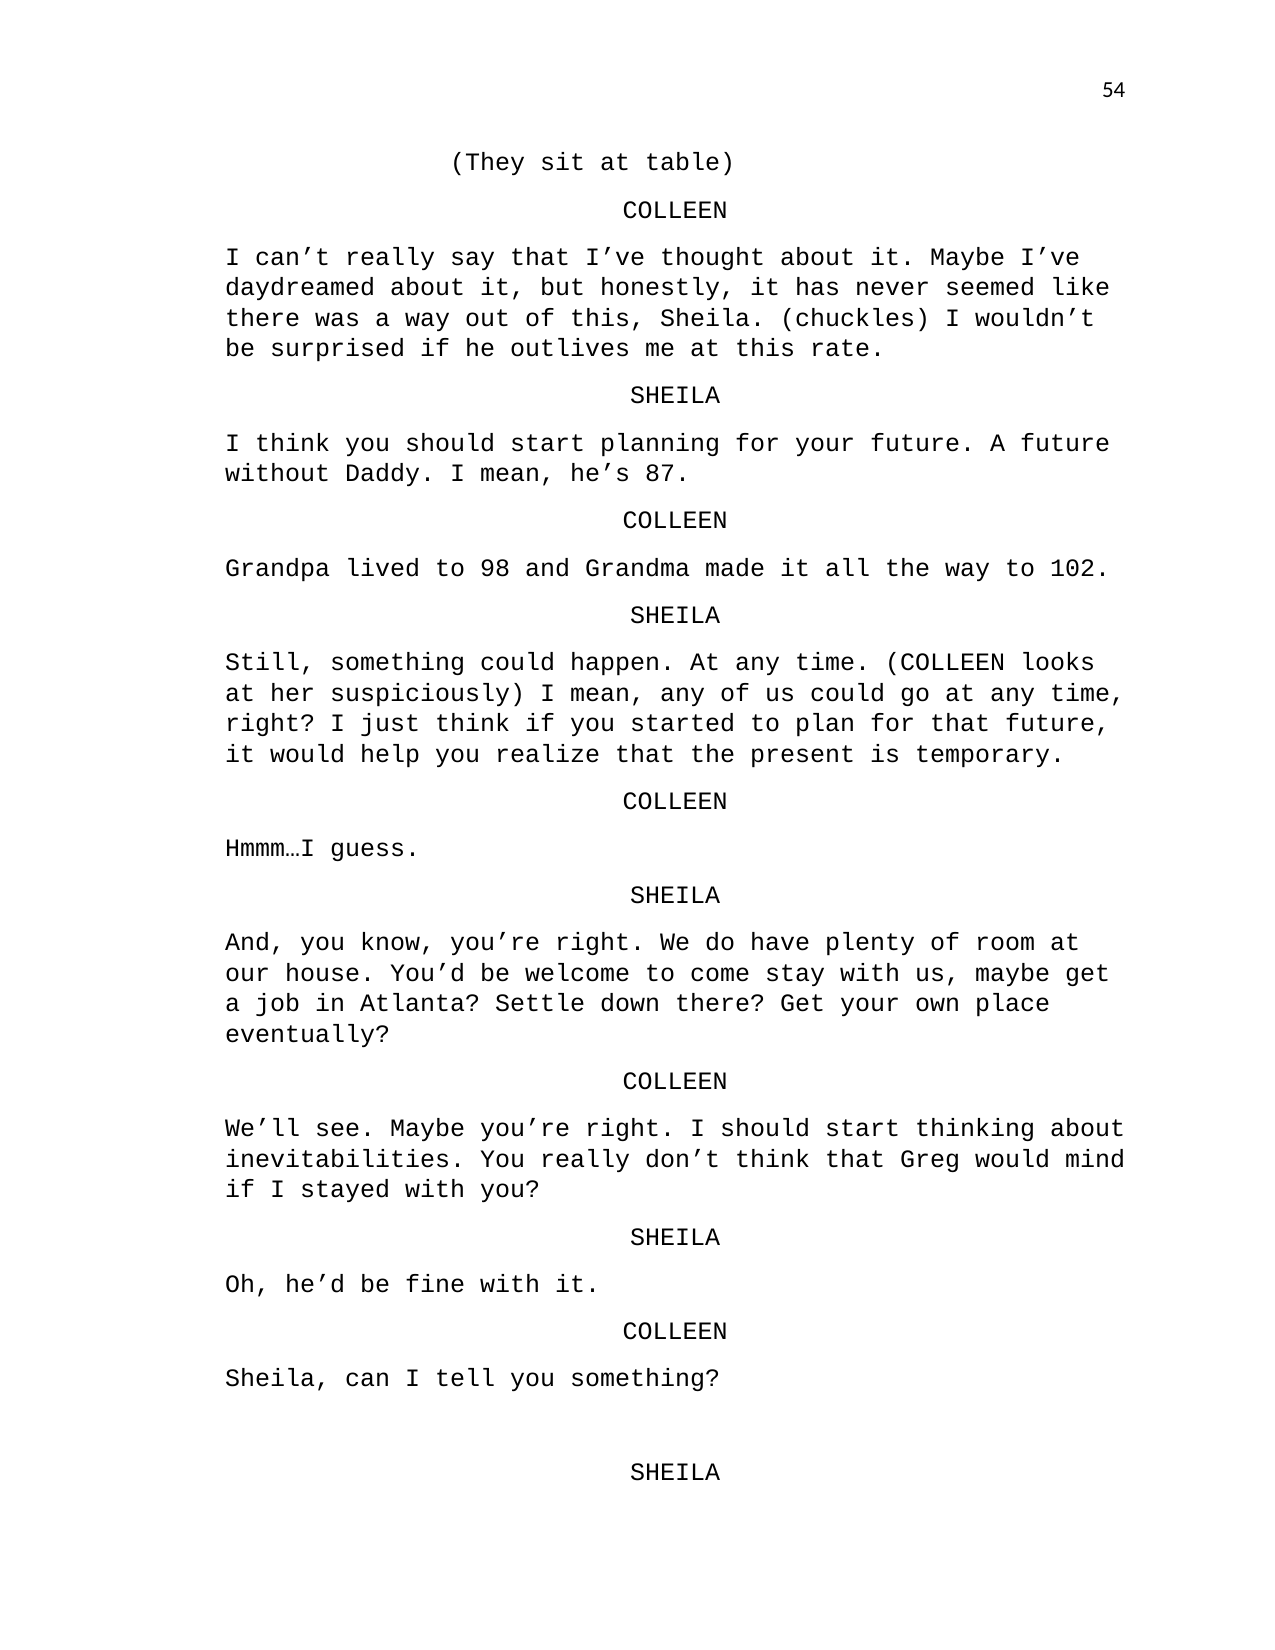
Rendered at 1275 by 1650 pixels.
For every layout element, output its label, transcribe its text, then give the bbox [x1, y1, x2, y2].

text COLLEEN [225, 197, 1125, 226]
text SHEILA [225, 602, 1125, 631]
text SHEILA [225, 1460, 1125, 1488]
text SHEILA [225, 383, 1125, 411]
text Grandpa lived to 98 and Grandma made it all the way to 102. [225, 555, 1125, 583]
text SHEILA [225, 1224, 1125, 1252]
text Hmmm…I guess. [225, 836, 1125, 864]
text Still, something could happen. At any time. (COLLEEN looks at her suspiciously) I mean, any of us could go at any time, right? I just think if you started to plan for that future, it would help you realize that the present is temporary. [225, 649, 1125, 769]
text And, you know, you’re right. We do have plenty of room at our house. You’d be welcome to come stay with us, maybe get a job in Atlanta? Settle down there? Get your own place eventually? [225, 930, 1125, 1050]
text Oh, he’d be fine with it. [225, 1271, 1125, 1299]
text COLLEEN [225, 1069, 1125, 1097]
text SHEILA [225, 883, 1125, 911]
text COLLEEN [225, 508, 1125, 536]
text COLLEEN [225, 1318, 1125, 1347]
text (They sit at table) [375, 150, 1125, 178]
text We’ll see. Maybe you’re right. I should start thinking about inevitabilities. You really don’t think that Greg would mind if I stayed with you? [225, 1116, 1125, 1205]
text COLLEEN [225, 788, 1125, 817]
text Sheila, can I tell you something? [225, 1366, 1125, 1394]
text I think you should start planning for your future. A future without Daddy. I mean, he’s 87. [225, 430, 1125, 489]
text I can’t really say that I’ve thought about it. Maybe I’ve daydreamed about it, but honestly, it has never seemed like there was a way out of this, Sheila. (chuckles) I wouldn’t be surprised if he outlives me at this rate. [225, 244, 1125, 364]
